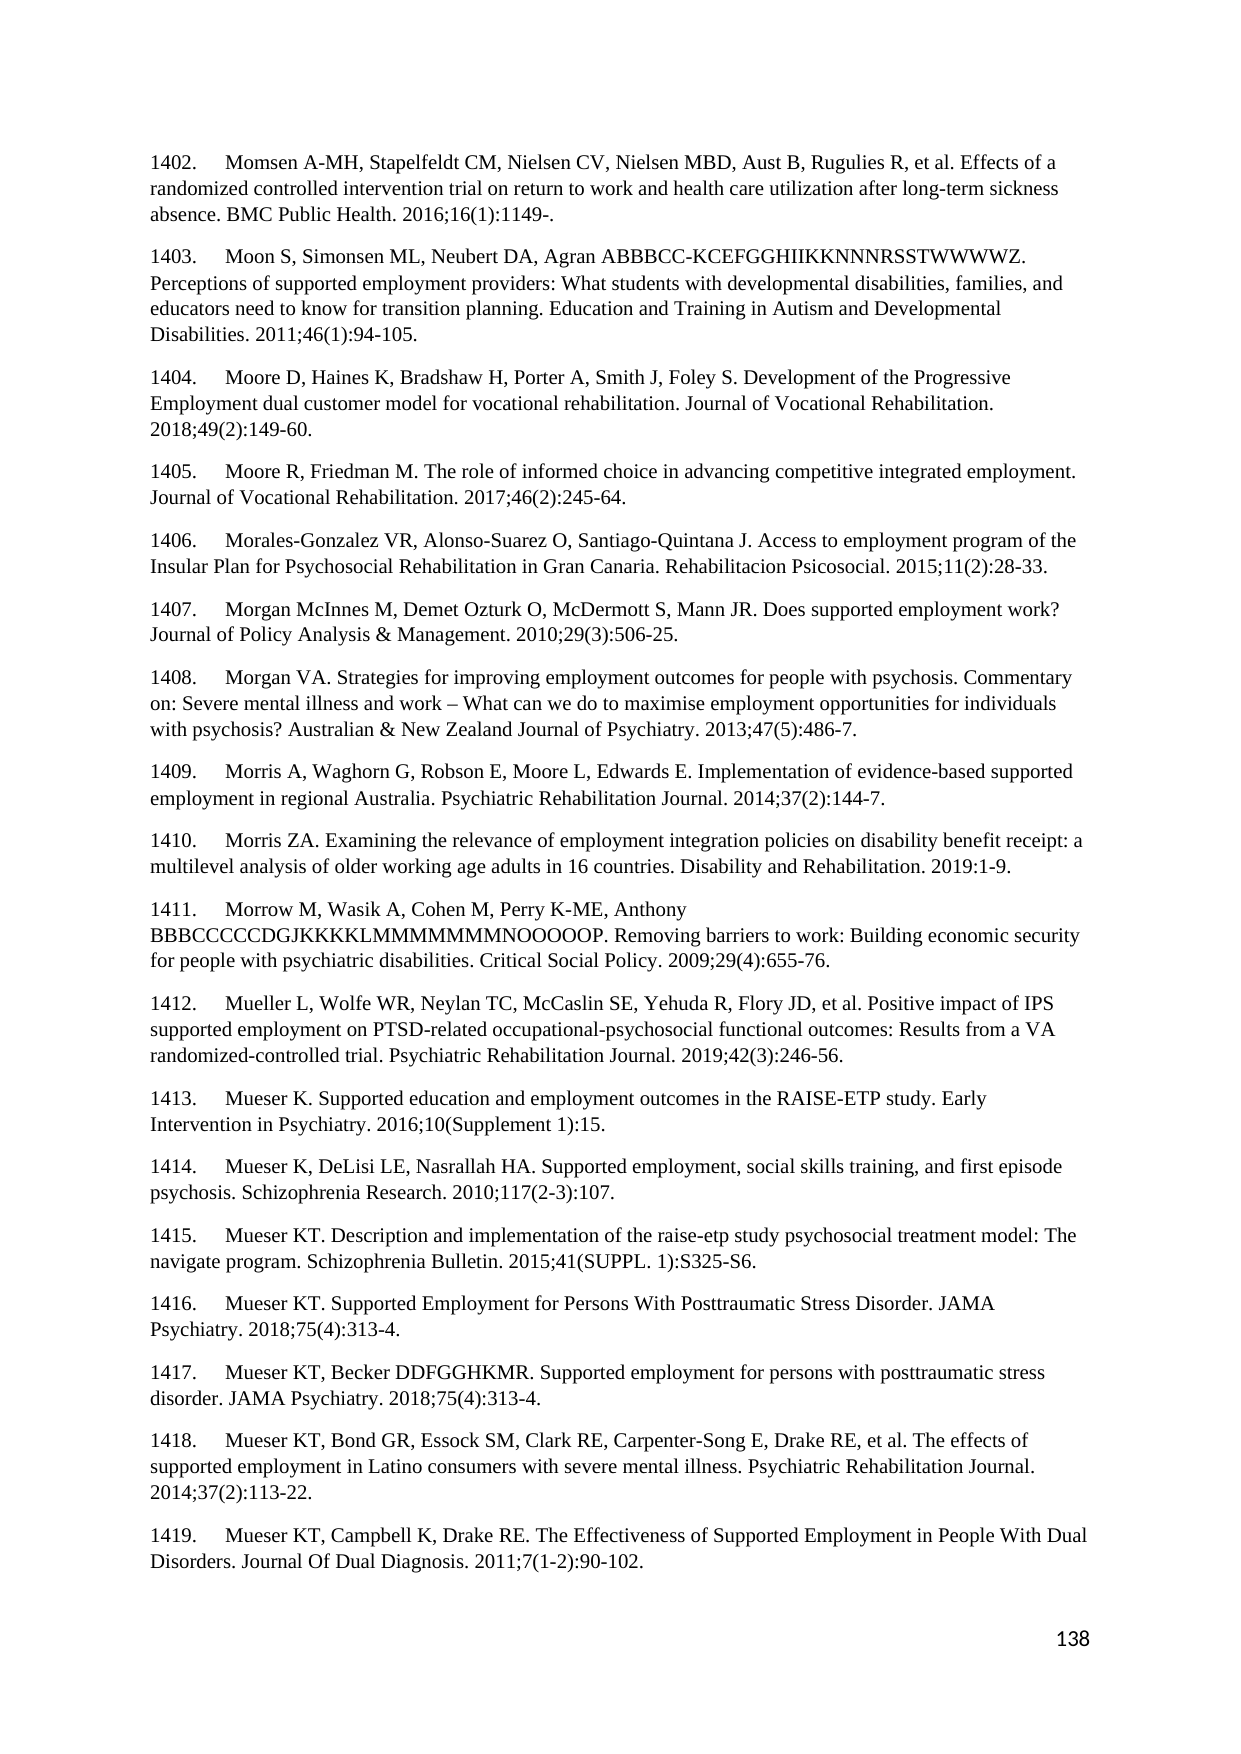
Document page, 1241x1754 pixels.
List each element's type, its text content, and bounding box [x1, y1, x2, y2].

text 1405. Moore R, Friedman M. The role of informed choice in advancing competitive integrated employment. Journal of Vocational Rehabilitation. 2017;46(2):245-64. [150, 459, 1090, 509]
text 1419. Mueser KT, Campbell K, Drake RE. The Effectiveness of Supported Employment in People With Dual Disorders. Journal Of Dual Diagnosis. 2011;7(1-2):90-102. [150, 1523, 1090, 1573]
text 1416. Mueser KT. Supported Employment for Persons With Posttraumatic Stress Disorder. JAMA Psychiatry. 2018;75(4):313-4. [150, 1291, 1090, 1341]
text 1415. Mueser KT. Description and implementation of the raise-etp study psychosocial treatment model: The navigate program. Schizophrenia Bulletin. 2015;41(SUPPL. 1):S325-S6. [150, 1223, 1090, 1273]
text 1406. Morales-Gonzalez VR, Alonso-Suarez O, Santiago-Quintana J. Access to employment program of the Insular Plan for Psychosocial Rehabilitation in Gran Canaria. Rehabilitacion Psicosocial. 2015;11(2):28-33. [150, 528, 1090, 578]
text 1418. Mueser KT, Bond GR, Essock SM, Clark RE, Carpenter-Song E, Drake RE, et al. The effects of supported employment in Latino consumers with severe mental illness. Psychiatric Rehabilitation Journal. 2014;37(2):113-22. [150, 1428, 1090, 1504]
text 1410. Morris ZA. Examining the relevance of employment integration policies on disability benefit receipt: a multilevel analysis of older working age adults in 16 countries. Disability and Rehabilitation. 2019:1-9. [150, 828, 1090, 878]
text 1403. Moon S, Simonsen ML, Neubert DA, Agran ABBBCC-KCEFGGHIIKKNNNRSSTWWWWZ. Perceptions of supported employment providers: What students with developmental disabilities, families, and educators need to know for transition planning. Education and Training in Autism and Developmental Disabilities. 2011;46(1):94-105. [150, 244, 1090, 346]
text 1411. Morrow M, Wasik A, Cohen M, Perry K-ME, Anthony BBBCCCCCDGJKKKKLMMMMMMMNOOOOOP. Removing barriers to work: Building economic security for people with psychiatric disabilities. Critical Social Policy. 2009;29(4):655-76. [150, 897, 1090, 972]
text 1408. Morgan VA. Strategies for improving employment outcomes for people with psychosis. Commentary on: Severe mental illness and work – What can we do to maximise employment opportunities for individuals with psychosis? Australian & New Zealand Journal of Psychiatry. 2013;47(5):486-7. [150, 665, 1090, 741]
text 1409. Morris A, Waghorn G, Robson E, Moore L, Edwards E. Implementation of evidence-based supported employment in regional Australia. Psychiatric Rehabilitation Journal. 2014;37(2):144-7. [150, 759, 1090, 809]
text 1412. Mueller L, Wolfe WR, Neylan TC, McCaslin SE, Yehuda R, Flory JD, et al. Positive impact of IPS supported employment on PTSD-related occupational-psychosocial functional outcomes: Results from a VA randomized-controlled trial. Psychiatric Rehabilitation Journal. 2019;42(3):246-56. [150, 991, 1090, 1067]
text 1407. Morgan McInnes M, Demet Ozturk O, McDermott S, Mann JR. Does supported employment work? Journal of Policy Analysis & Management. 2010;29(3):506-25. [150, 596, 1090, 646]
text 1414. Mueser K, DeLisi LE, Nasrallah HA. Supported employment, social skills training, and first episode psychosis. Schizophrenia Research. 2010;117(2-3):107. [150, 1154, 1090, 1204]
text 1402. Momsen A-MH, Stapelfeldt CM, Nielsen CV, Nielsen MBD, Aust B, Rugulies R, et al. Effects of a randomized controlled intervention trial on return to work and health care utilization after long-term sickness absence. BMC Public Health. 2016;16(1):1149-. [150, 150, 1090, 226]
text 1413. Mueser K. Supported education and employment outcomes in the RAISE-ETP study. Early Intervention in Psychiatry. 2016;10(Supplement 1):15. [150, 1086, 1090, 1136]
text 1404. Moore D, Haines K, Bradshaw H, Porter A, Smith J, Foley S. Development of the Progressive Employment dual customer model for vocational rehabilitation. Journal of Vocational Rehabilitation. 2018;49(2):149-60. [150, 365, 1090, 441]
text 1417. Mueser KT, Becker DDFGGHKMR. Supported employment for persons with posttraumatic stress disorder. JAMA Psychiatry. 2018;75(4):313-4. [150, 1360, 1090, 1410]
